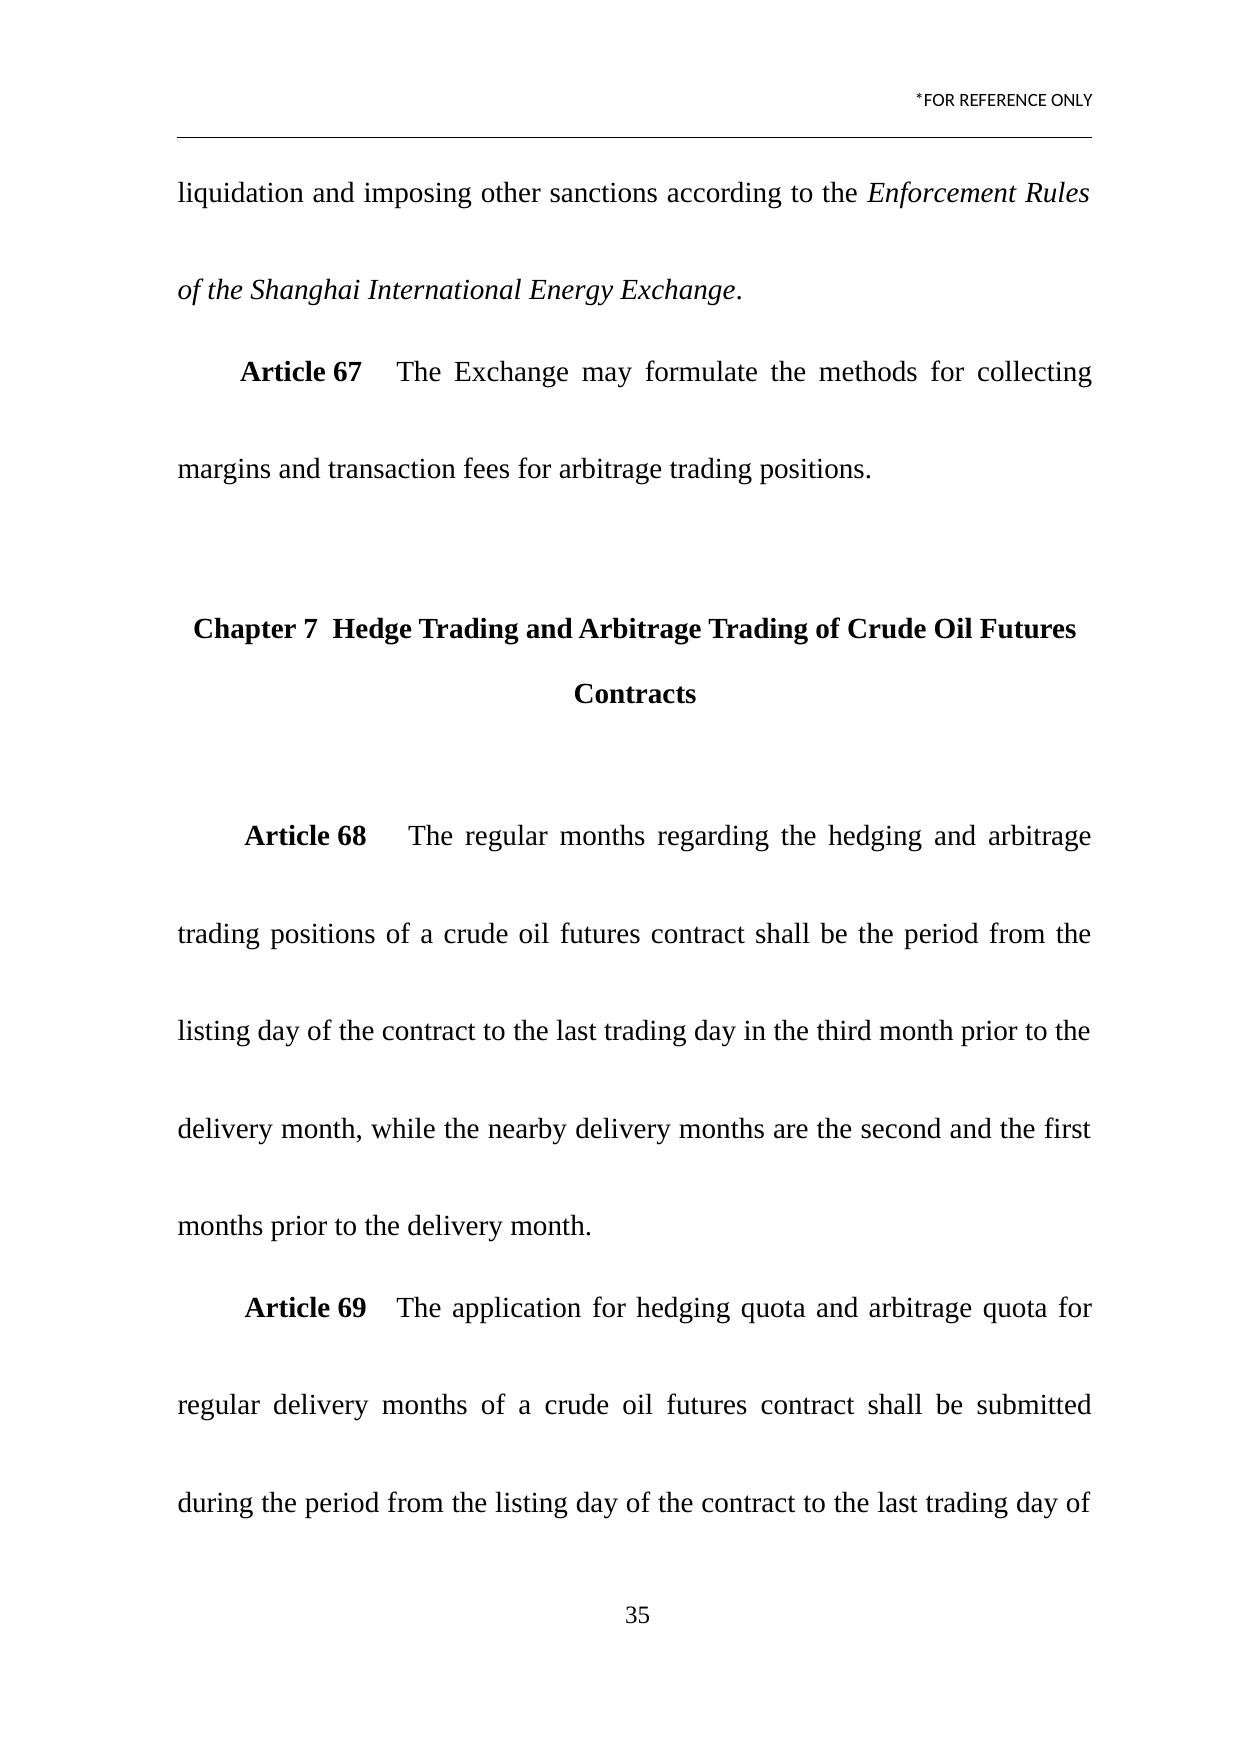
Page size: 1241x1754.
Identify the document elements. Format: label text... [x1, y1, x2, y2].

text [177, 159, 1092, 321]
text Article 67 The Exchange may formulate the methods for collecting margins and transaction fees for arbitrage trading positions. [177, 338, 1092, 501]
text Article 68 The regular months regarding the hedging and arbitrage trading positions of a crude oil futures contract shall be the period from the listing day of the contract to the last trading day in the third month prior to the delivery month, while the nearby delivery months are the second and the first months prior to the delivery month. [177, 802, 1092, 1257]
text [177, 1274, 1092, 1534]
subtitle Chapter 7 Hedge Trading and Arbitrage Trading of Crude Oil Futures Contracts [177, 595, 1092, 725]
